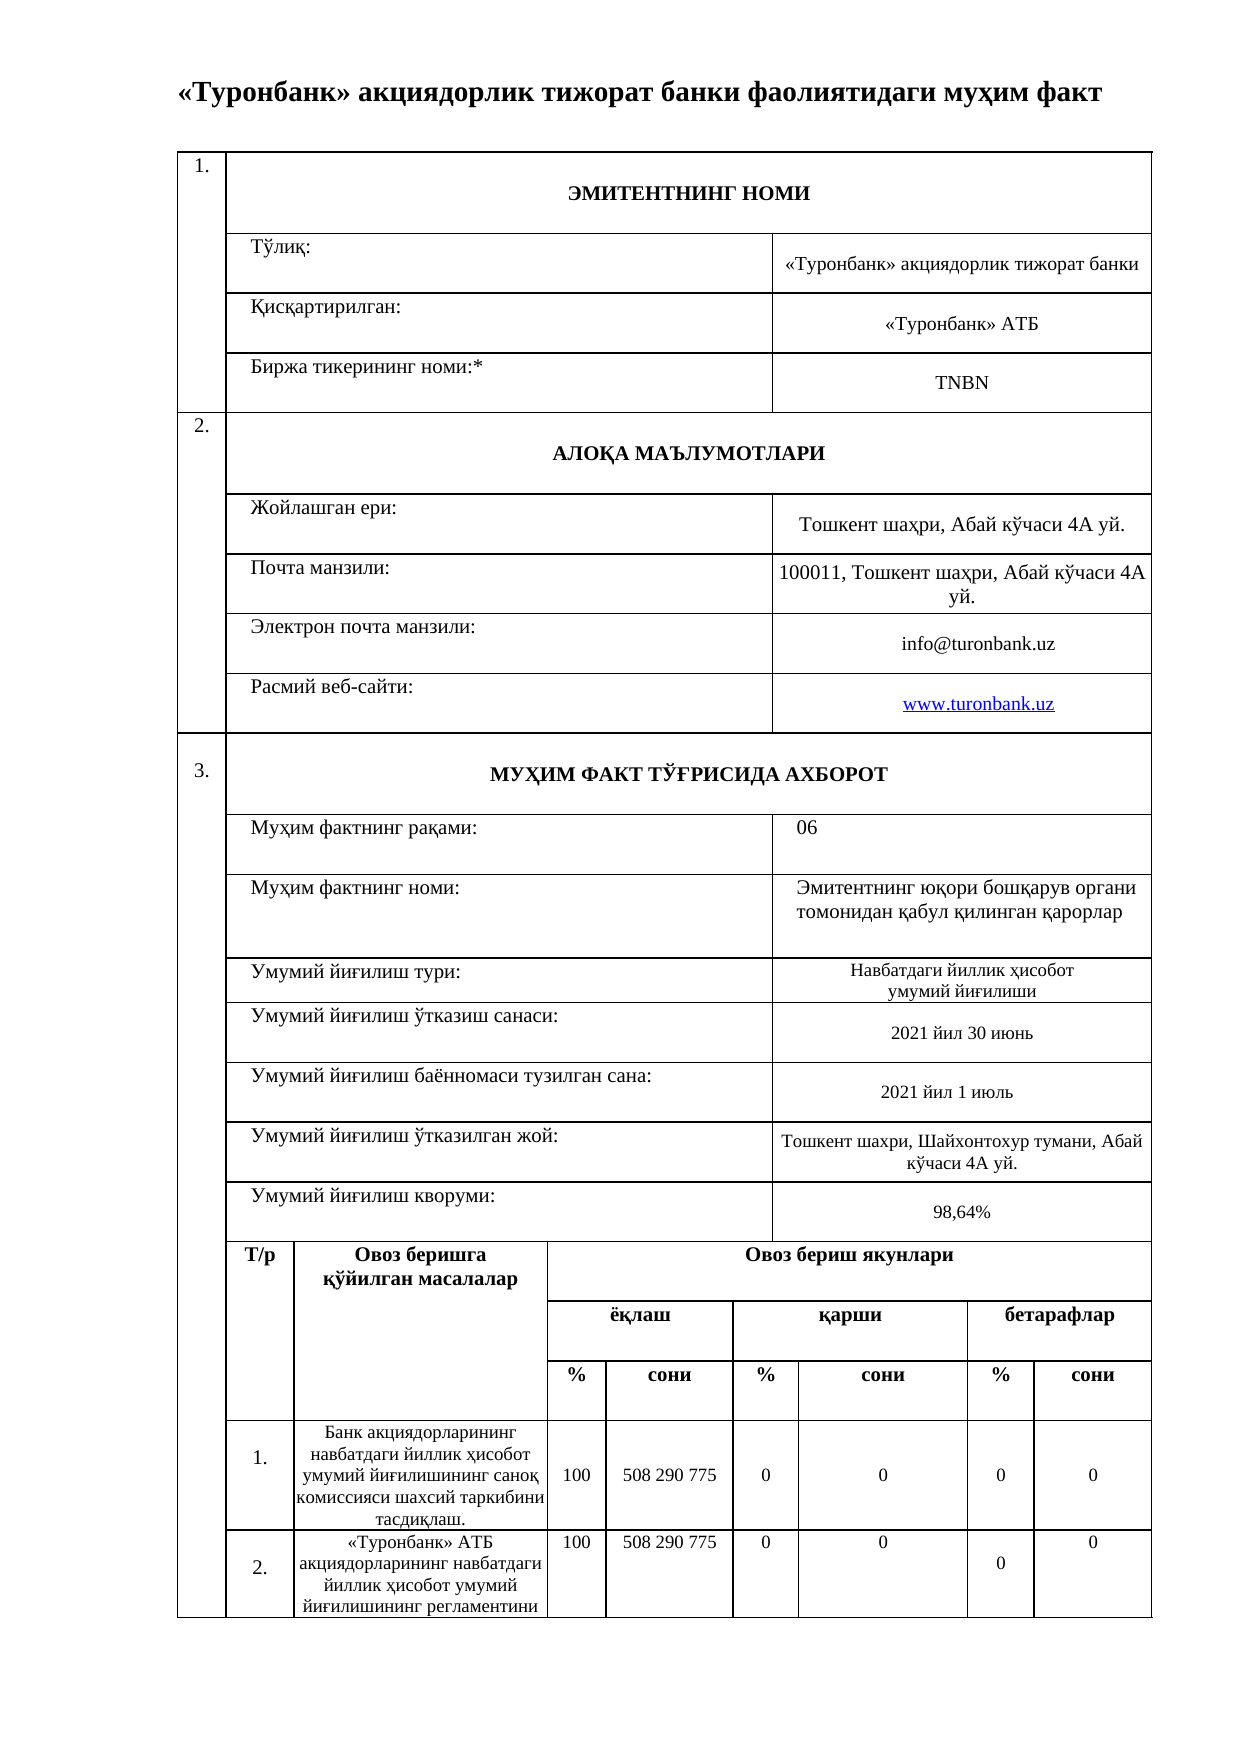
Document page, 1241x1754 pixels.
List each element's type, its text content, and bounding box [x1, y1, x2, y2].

table_cell 2. [227, 1531, 293, 1617]
table_cell 0 [1035, 1421, 1151, 1529]
table_cell Муҳим фактнинг рақами: [227, 815, 772, 873]
text «Туронбанк» акциядорлик тижорат банки фаолиятидаги муҳим факт [177, 74, 1152, 146]
table_cell 3. [178, 734, 225, 1617]
table_cell 0 [968, 1421, 1033, 1529]
table_cell Почта манзили: [227, 555, 772, 613]
table_header 1. [178, 153, 225, 412]
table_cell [295, 1531, 547, 1617]
table_cell 98,64% [773, 1183, 1151, 1241]
table_cell Умумий йиғилиш тури: [227, 959, 772, 1002]
table_cell Овоз беришга қўйилган масалалар [295, 1242, 547, 1420]
table_cell TNBN [773, 354, 1151, 412]
table_cell 2021 йил 1 июль [773, 1063, 1151, 1121]
table_cell сони [1035, 1362, 1151, 1420]
table_cell Эмитентнинг юқори бошқарув органи томонидан қабул қилинган қарорлар [773, 875, 1151, 957]
table_cell Навбатдаги йиллик ҳисобот умумий йиғилиши [773, 959, 1151, 1002]
table_cell 508 290 775 [607, 1421, 732, 1529]
table_cell Овоз бериш якунлари [548, 1242, 1151, 1300]
table_cell 06 [773, 815, 1151, 873]
table_cell Т/р [227, 1242, 293, 1420]
table_cell 0 [734, 1421, 798, 1529]
table_cell қарши [734, 1302, 967, 1360]
table_cell бетарафлар [968, 1302, 1151, 1360]
table_cell Тошкент шаҳри, Абай кўчаси 4А уй. [773, 495, 1151, 553]
table_cell Умумий йиғилиш ўтказилган жой: [227, 1123, 772, 1181]
table_cell Қисқартирилган: [227, 294, 772, 352]
table_cell Тошкент шахри, Шайхонтохур тумани, Абай кўчаси 4А уй. [773, 1123, 1151, 1181]
table_cell % [734, 1362, 798, 1420]
table_cell АЛОҚА МАЪЛУМОТЛАРИ [227, 413, 1151, 493]
table_cell Расмий веб-сайти: [227, 674, 772, 732]
table_cell % [548, 1362, 605, 1420]
table_cell 0 [799, 1421, 967, 1529]
table_cell «Туронбанк» АТБ [773, 294, 1151, 352]
table_cell 100 [548, 1421, 605, 1529]
table_cell 0 [799, 1531, 967, 1617]
table_cell Муҳим фактнинг номи: [227, 875, 772, 957]
table_cell Электрон почта манзили: [227, 614, 772, 672]
table_cell сони [607, 1362, 732, 1420]
table_cell ёқлаш [548, 1302, 732, 1360]
table_cell 100 [548, 1531, 605, 1617]
table_cell 2021 йил 30 июнь [773, 1003, 1151, 1062]
table_cell 100011, Тошкент шаҳри, Абай кўчаси 4А уй. [773, 555, 1151, 613]
table_cell Тўлиқ: [227, 234, 772, 292]
table_cell Банк акциядорларининг навбатдаги йиллик ҳисобот умумий йиғилишининг саноқ комиссияси шахсий таркибини тасдиқлаш. [295, 1421, 547, 1529]
table_cell Жойлашган ери: [227, 495, 772, 553]
table_cell Биржа тикерининг номи:* [227, 354, 772, 412]
table_header ЭМИТЕНТНИНГ НОМИ [227, 153, 1151, 233]
table_cell Умумий йиғилиш кворуми: [227, 1183, 772, 1241]
table_cell 0 [734, 1531, 798, 1617]
table_cell 0 [1035, 1531, 1151, 1617]
table_cell «Туронбанк» акциядорлик тижорат банки [773, 234, 1151, 292]
table_cell 2. [178, 413, 225, 732]
table_cell info@turonbank.uz [773, 614, 1151, 672]
table_cell 1. [227, 1421, 293, 1529]
table_cell % [968, 1362, 1033, 1420]
table_cell МУҲИМ ФАКТ ТЎҒРИСИДА АХБОРОТ [227, 734, 1151, 814]
table_cell 508 290 775 [607, 1531, 732, 1617]
table_cell 0 [968, 1531, 1033, 1617]
table_cell Умумий йиғилиш баённомаси тузилган сана: [227, 1063, 772, 1121]
table_cell www.turonbank.uz [773, 674, 1151, 732]
table_cell Умумий йиғилиш ўтказиш санаси: [227, 1003, 772, 1062]
table_cell сони [799, 1362, 967, 1420]
